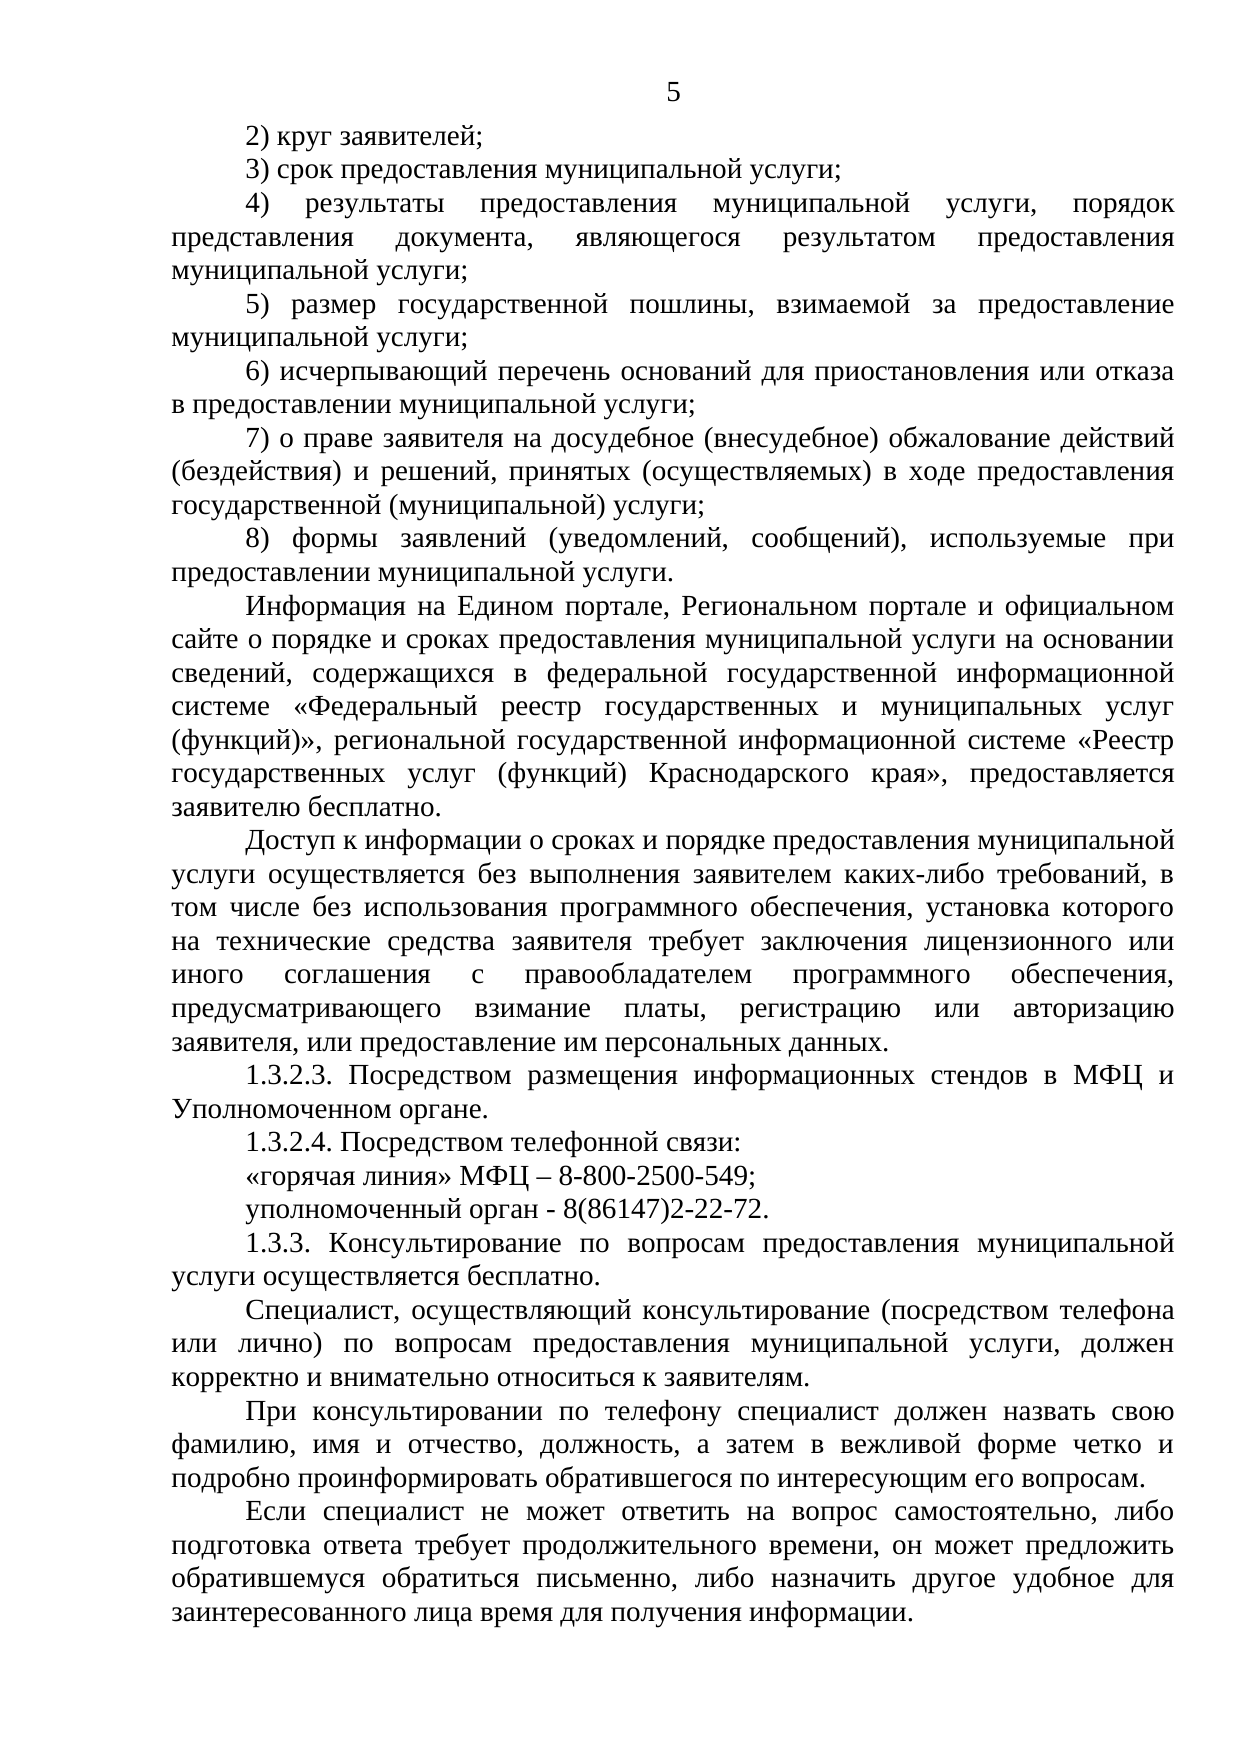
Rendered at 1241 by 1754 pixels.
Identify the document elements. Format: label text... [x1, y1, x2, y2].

text 6) исчерпывающий перечень оснований для приостановления или отказа в предоставлении муниципальной услуги; [171, 353, 1175, 420]
text 7) о праве заявителя на досудебное (внесудебное) обжалование действий (бездействия) и решений, принятых (осуществляемых) в ходе предоставления государственной (муниципальной) услуги; [171, 420, 1175, 521]
text Если специалист не может ответить на вопрос самостоятельно, либо подготовка ответа требует продолжительного времени, он может предложить обратившемуся обратиться письменно, либо назначить другое удобное для заинтересованного лица время для получения информации. [171, 1493, 1175, 1627]
text Доступ к информации о сроках и порядке предоставления муниципальной услуги осуществляется без выполнения заявителем каких-либо требований, в том числе без использования программного обеспечения, установка которого на технические средства заявителя требует заключения лицензионного или иного соглашения с правообладателем программного обеспечения, предусматривающего взимание платы, регистрацию или авторизацию заявителя, или предоставление им персональных данных. [171, 822, 1175, 1057]
text 4) результаты предоставления муниципальной услуги, порядок представления документа, являющегося результатом предоставления муниципальной услуги; [171, 185, 1175, 286]
text 1.3.2.3. Посредством размещения информационных стендов в МФЦ и Уполномоченном органе. [171, 1057, 1175, 1124]
text 5) размер государственной пошлины, взимаемой за предоставление муниципальной услуги; [171, 286, 1175, 353]
text 8) формы заявлений (уведомлений, сообщений), используемые при предоставлении муниципальной услуги. [171, 521, 1175, 588]
text 2) круг заявителей; [171, 118, 1175, 152]
text Информация на Едином портале, Региональном портале и официальном сайте о порядке и сроках предоставления муниципальной услуги на основании сведений, содержащихся в федеральной государственной информационной системе «Федеральный реестр государственных и муниципальных услуг (функций)», региональной государственной информационной системе «Реестр государственных услуг (функций) Краснодарского края», предоставляется заявителю бесплатно. [171, 588, 1175, 822]
text 3) срок предоставления муниципальной услуги; [171, 152, 1175, 185]
text При консультировании по телефону специалист должен назвать свою фамилию, имя и отчество, должность, а затем в вежливой форме четко и подробно проинформировать обратившегося по интересующим его вопросам. [171, 1393, 1175, 1493]
text «горячая линия» МФЦ – 8-800-2500-549; [171, 1158, 1175, 1191]
text Специалист, осуществляющий консультирование (посредством телефона или лично) по вопросам предоставления муниципальной услуги, должен корректно и внимательно относиться к заявителям. [171, 1292, 1175, 1393]
text уполномоченный орган - 8(86147)2-22-72. [171, 1191, 1175, 1225]
text 1.3.2.4. Посредством телефонной связи: [171, 1124, 1175, 1158]
text 1.3.3. Консультирование по вопросам предоставления муниципальной услуги осуществляется бесплатно. [171, 1225, 1175, 1292]
